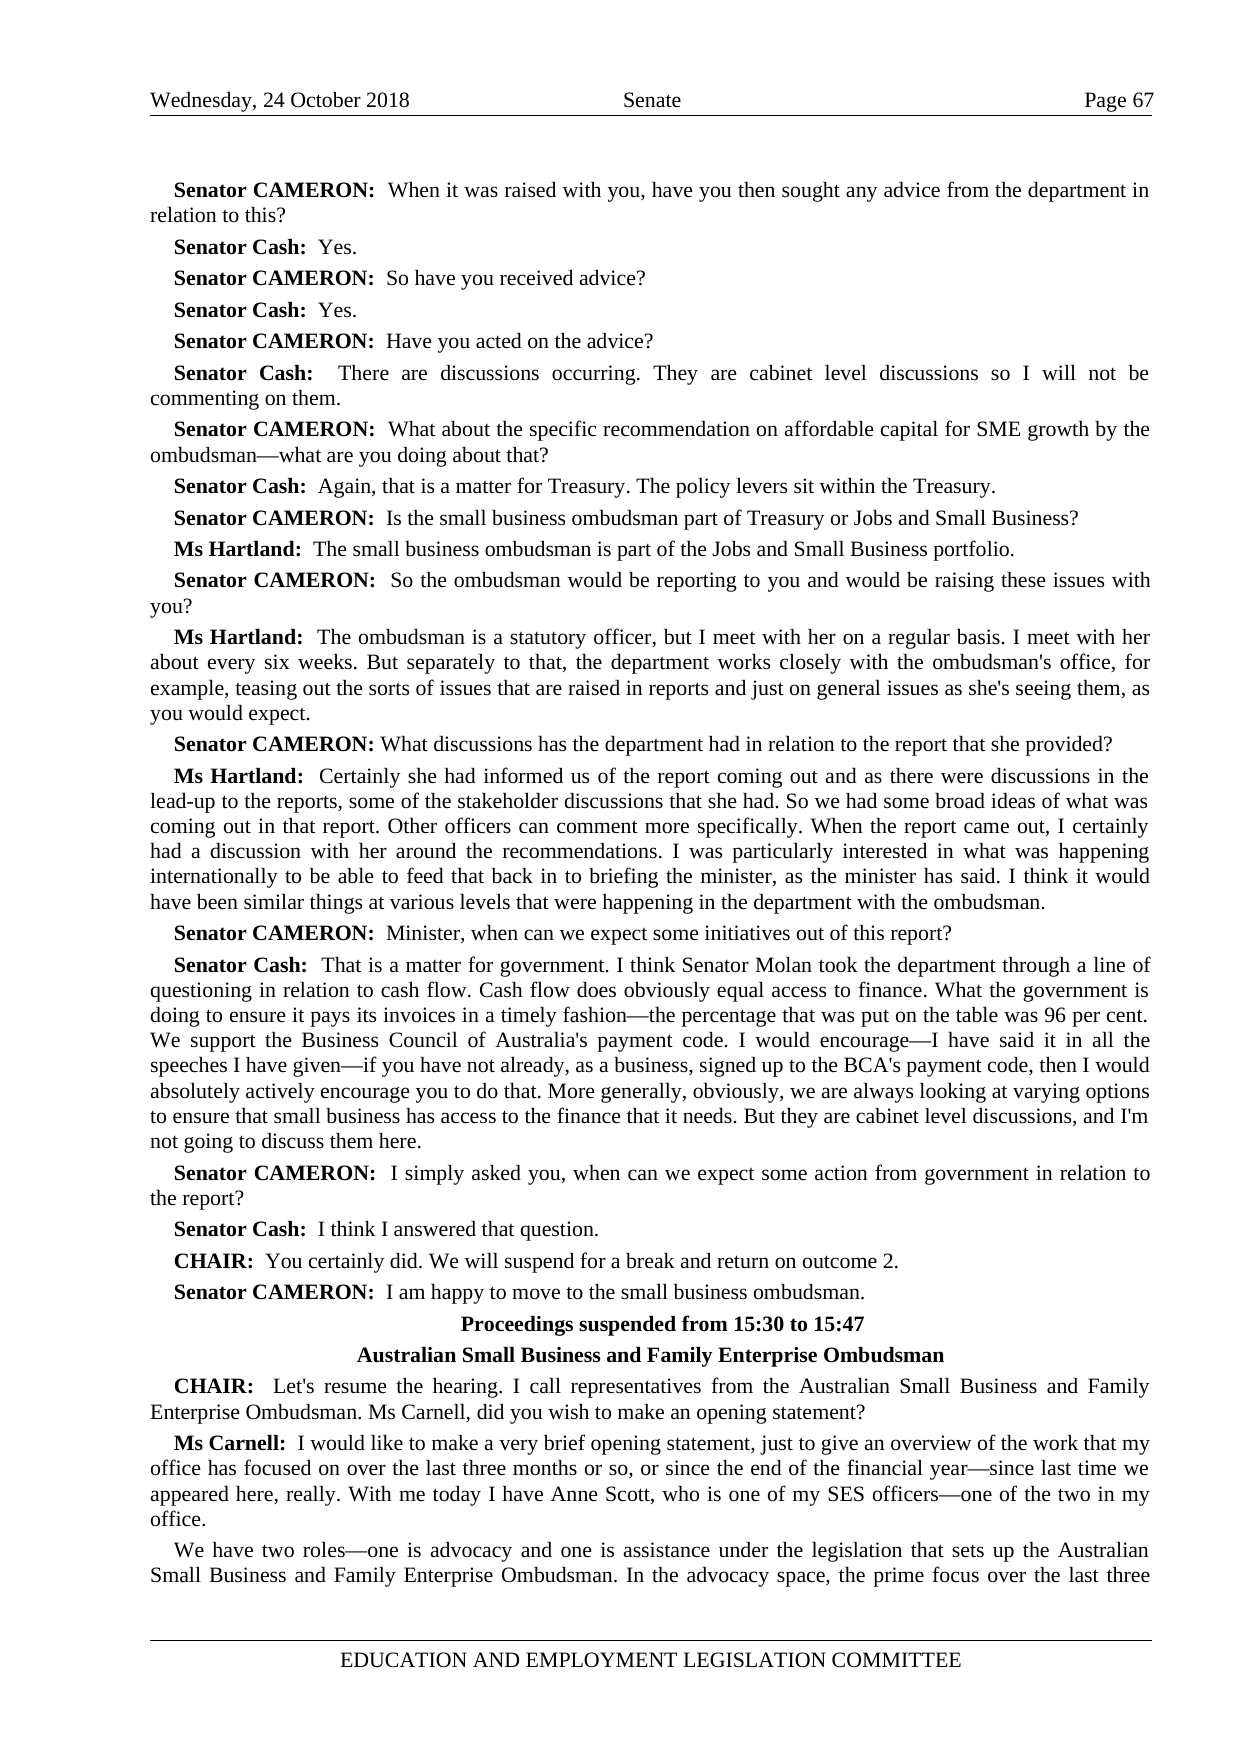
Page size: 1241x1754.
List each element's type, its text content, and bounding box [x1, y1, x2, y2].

text I simply asked you, when can we expect some action from government in relation to the report? [150, 1159, 1152, 1210]
text What about the specific recommendation on affordable capital for SME growth by the ombudsman—what are you doing about that? [150, 416, 1152, 467]
text When it was raised with you, have you then sought any advice from the department in relation to this? [150, 177, 1152, 228]
text The small business ombudsman is part of the Jobs and Small Business portfolio. [150, 536, 1152, 561]
text Proceedings suspended from 15:30 to 15:47 [150, 1311, 1152, 1336]
text The ombudsman is a statutory officer, but I meet with her on a regular basis. I meet with her about every six weeks. But separately to that, the department works closely with the ombudsman's office, for example, teasing out the sorts of issues that are raised in reports and just on general issues as she's seeing them, as you would expect. [150, 624, 1152, 725]
text Again, that is a matter for Treasury. The policy levers sit within the Treasury. [150, 473, 1152, 498]
text Minister, when can we expect some initiatives out of this report? [150, 920, 1152, 945]
text Yes. [150, 297, 1152, 322]
text What discussions has the department had in relation to the report that she provided? [150, 731, 1152, 756]
text Is the small business ombudsman part of Treasury or Jobs and Small Business? [150, 504, 1152, 530]
text I think I answered that question. [150, 1216, 1152, 1241]
text So have you received advice? [150, 265, 1152, 291]
text I would like to make a very brief opening statement, just to give an overview of the work that my office has focused on over the last three months or so, or since the end of the financial year—since last time we appeared here, really. With me today I have Anne Scott, who is one of my SES officers—one of the two in my office. [150, 1430, 1152, 1531]
text Let's resume the hearing. I call representatives from the Australian Small Business and Family Enterprise Ombudsman. Ms Carnell, did you wish to make an opening statement? [150, 1373, 1152, 1424]
text So the ombudsman would be reporting to you and would be raising these issues with you? [150, 567, 1152, 618]
text Have you acted on the advice? [150, 328, 1152, 353]
text Yes. [150, 234, 1152, 259]
text You certainly did. We will suspend for a break and return on outcome 2. [150, 1248, 1152, 1273]
text There are discussions occurring. They are cabinet level discussions so I will not be commenting on them. [150, 360, 1152, 410]
text I am happy to move to the small business ombudsman. [150, 1279, 1152, 1304]
text That is a matter for government. I think Senator Molan took the department through a line of questioning in relation to cash flow. Cash flow does obviously equal access to finance. What the government is doing to ensure it pays its invoices in a timely fashion—the percentage that was put on the table was 96 per cent. We support the Business Council of Australia's payment code. I would encourage—I have said it in all the speeches I have given—if you have not already, as a business, signed up to the BCA's payment code, then I would absolutely actively encourage you to do that. More generally, obviously, we are always looking at varying options to ensure that small business has access to the finance that it needs. But they are cabinet level discussions, and I'm not going to discuss them here. [150, 952, 1152, 1153]
text Certainly she had informed us of the report coming out and as there were discussions in the lead-up to the reports, some of the stakeholder discussions that she had. So we had some broad ideas of what was coming out in that report. Other officers can comment more specifically. When the report came out, I certainly had a discussion with her around the recommendations. I was particularly interested in what was happening internationally to be able to feed that back in to briefing the minister, as the minister has said. I think it would have been similar things at various levels that were happening in the department with the ombudsman. [150, 763, 1152, 914]
